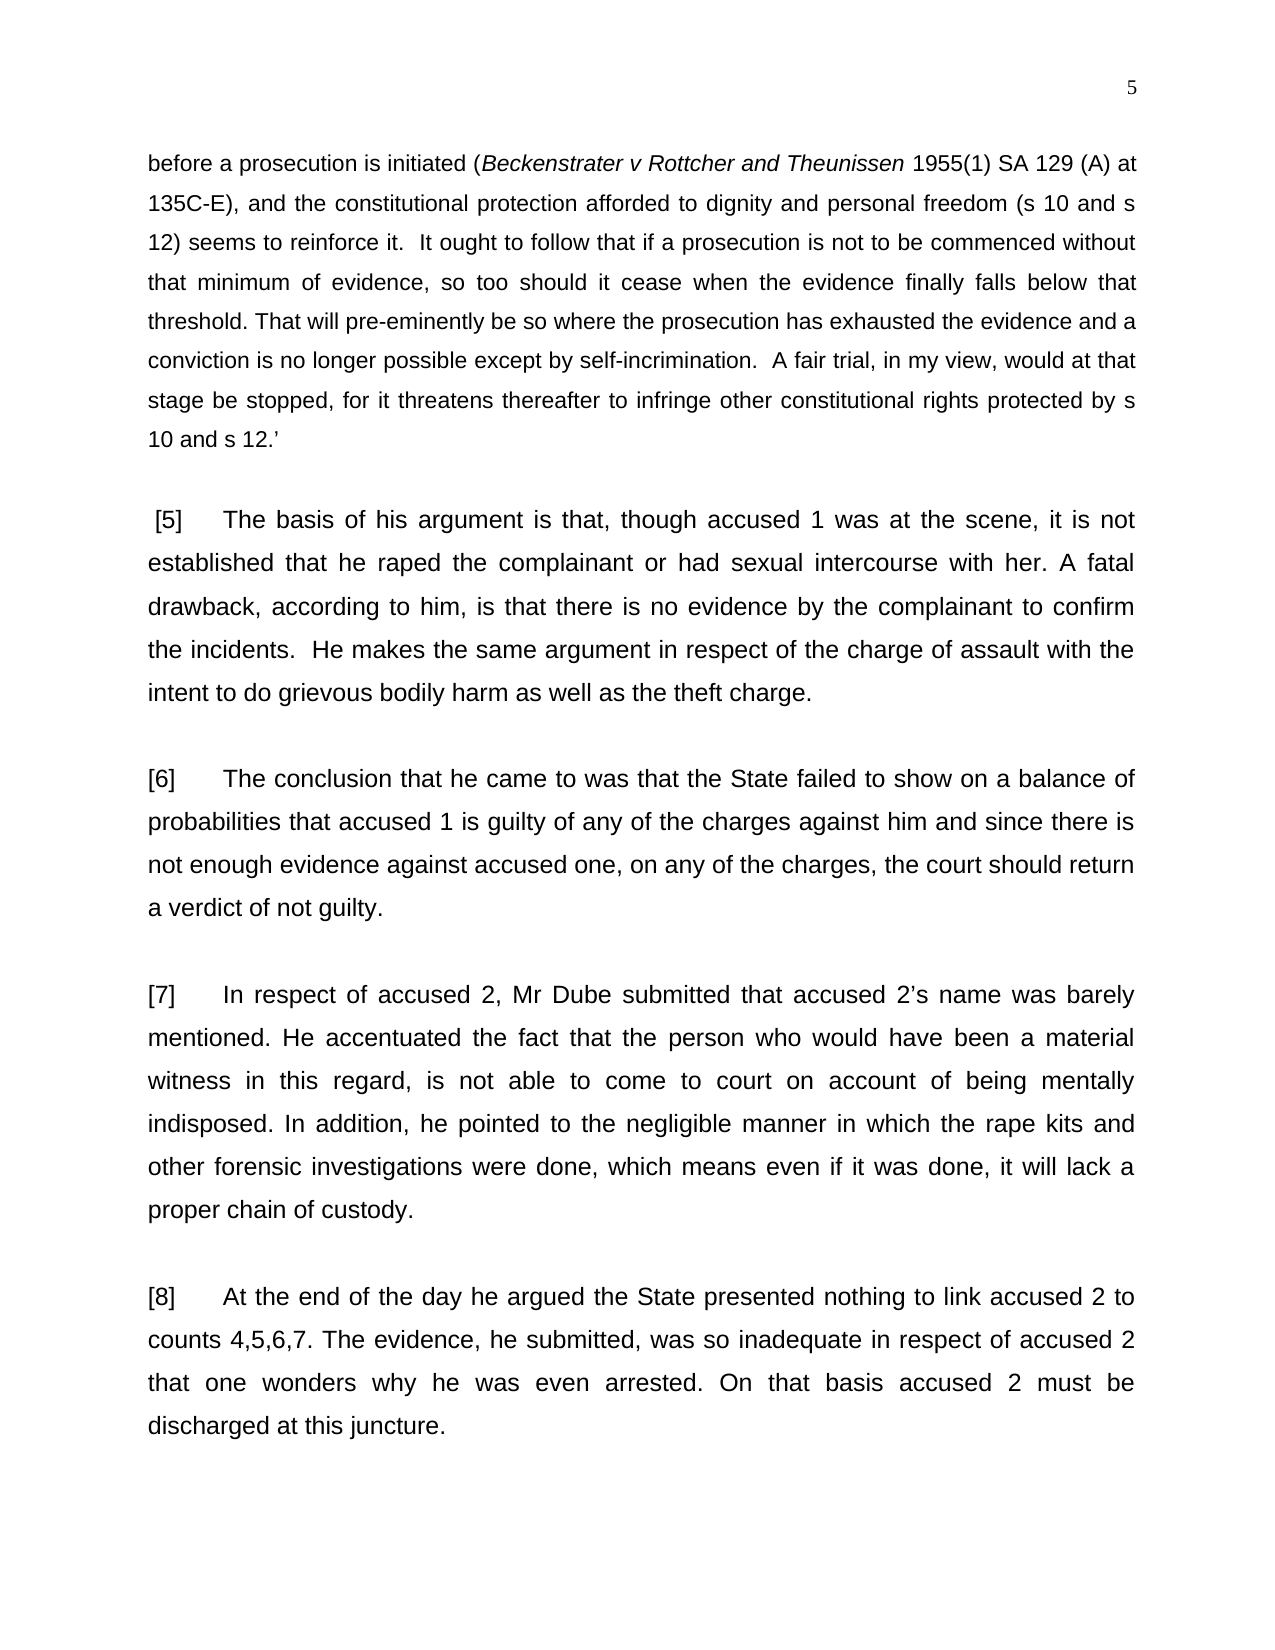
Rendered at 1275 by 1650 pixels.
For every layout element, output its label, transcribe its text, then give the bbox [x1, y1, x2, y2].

text [7] In respect of accused 2, Mr Dube submitted that accused 2’s name was barely mentioned. He accentuated the fact that the person who would have been a material witness in this regard, is not able to come to court on account of being mentally indisposed. In addition, he pointed to the negligible manner in which the rape kits and other forensic investigations were done, which means even if it was done, it will lack a proper chain of custody. [148, 980, 1137, 1224]
text [6] The conclusion that he came to was that the State failed to show on a balance of probabilities that accused 1 is guilty of any of the charges against him and since there is not enough evidence against accused one, on any of the charges, the court should return a verdict of not guilty. [148, 764, 1137, 922]
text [148, 150, 1137, 453]
text [8] At the end of the day he argued the State presented nothing to link accused 2 to counts 4,5,6,7. The evidence, he submitted, was so inadequate in respect of accused 2 that one wonders why he was even arrested. On that basis accused 2 must be discharged at this juncture. [148, 1282, 1137, 1440]
text [5] The basis of his argument is that, though accused 1 was at the scene, it is not established that he raped the complainant or had sexual intercourse with her. A fatal drawback, according to him, is that there is no evidence by the complainant to confirm the incidents. He makes the same argument in respect of the charge of assault with the intent to do grievous bodily harm as well as the theft charge. [148, 505, 1137, 707]
